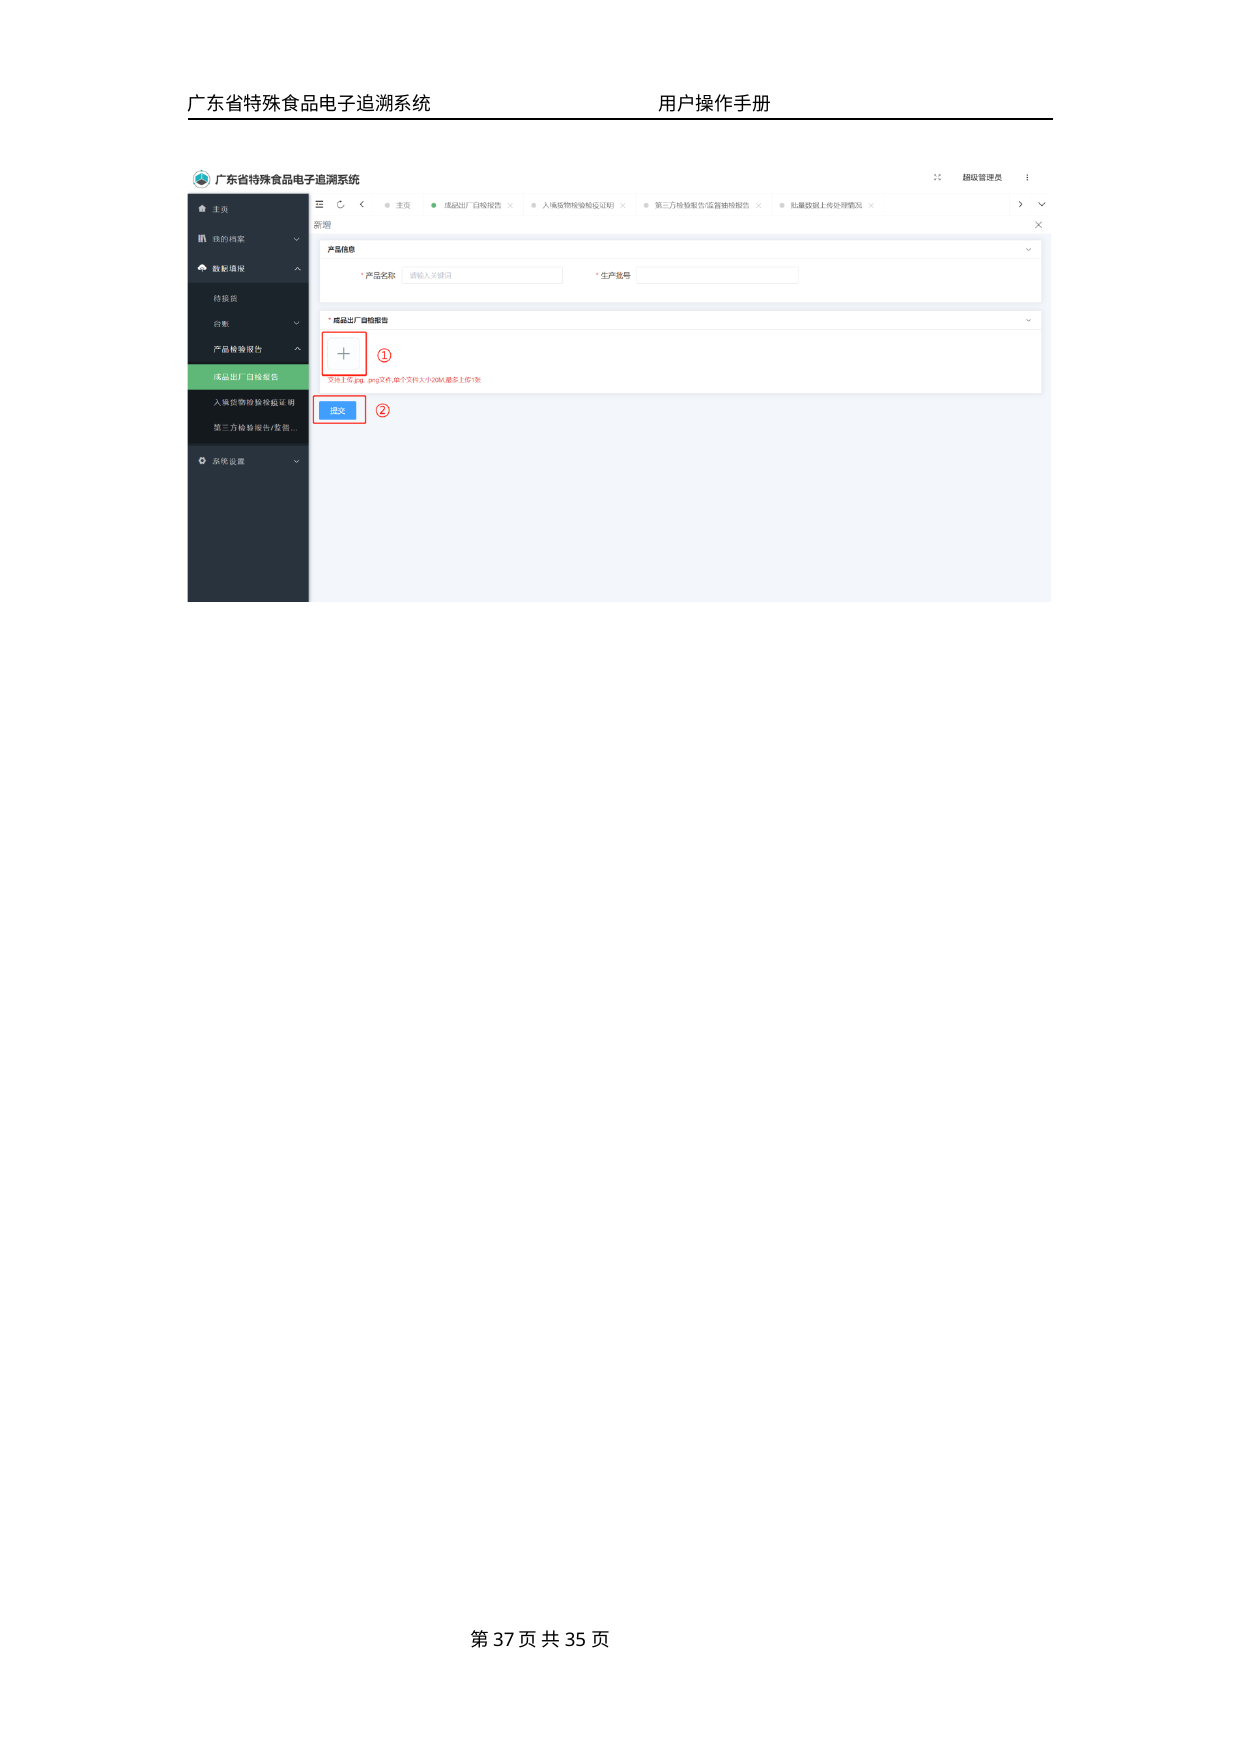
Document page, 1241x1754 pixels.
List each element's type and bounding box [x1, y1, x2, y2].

picture [187, 162, 1052, 602]
